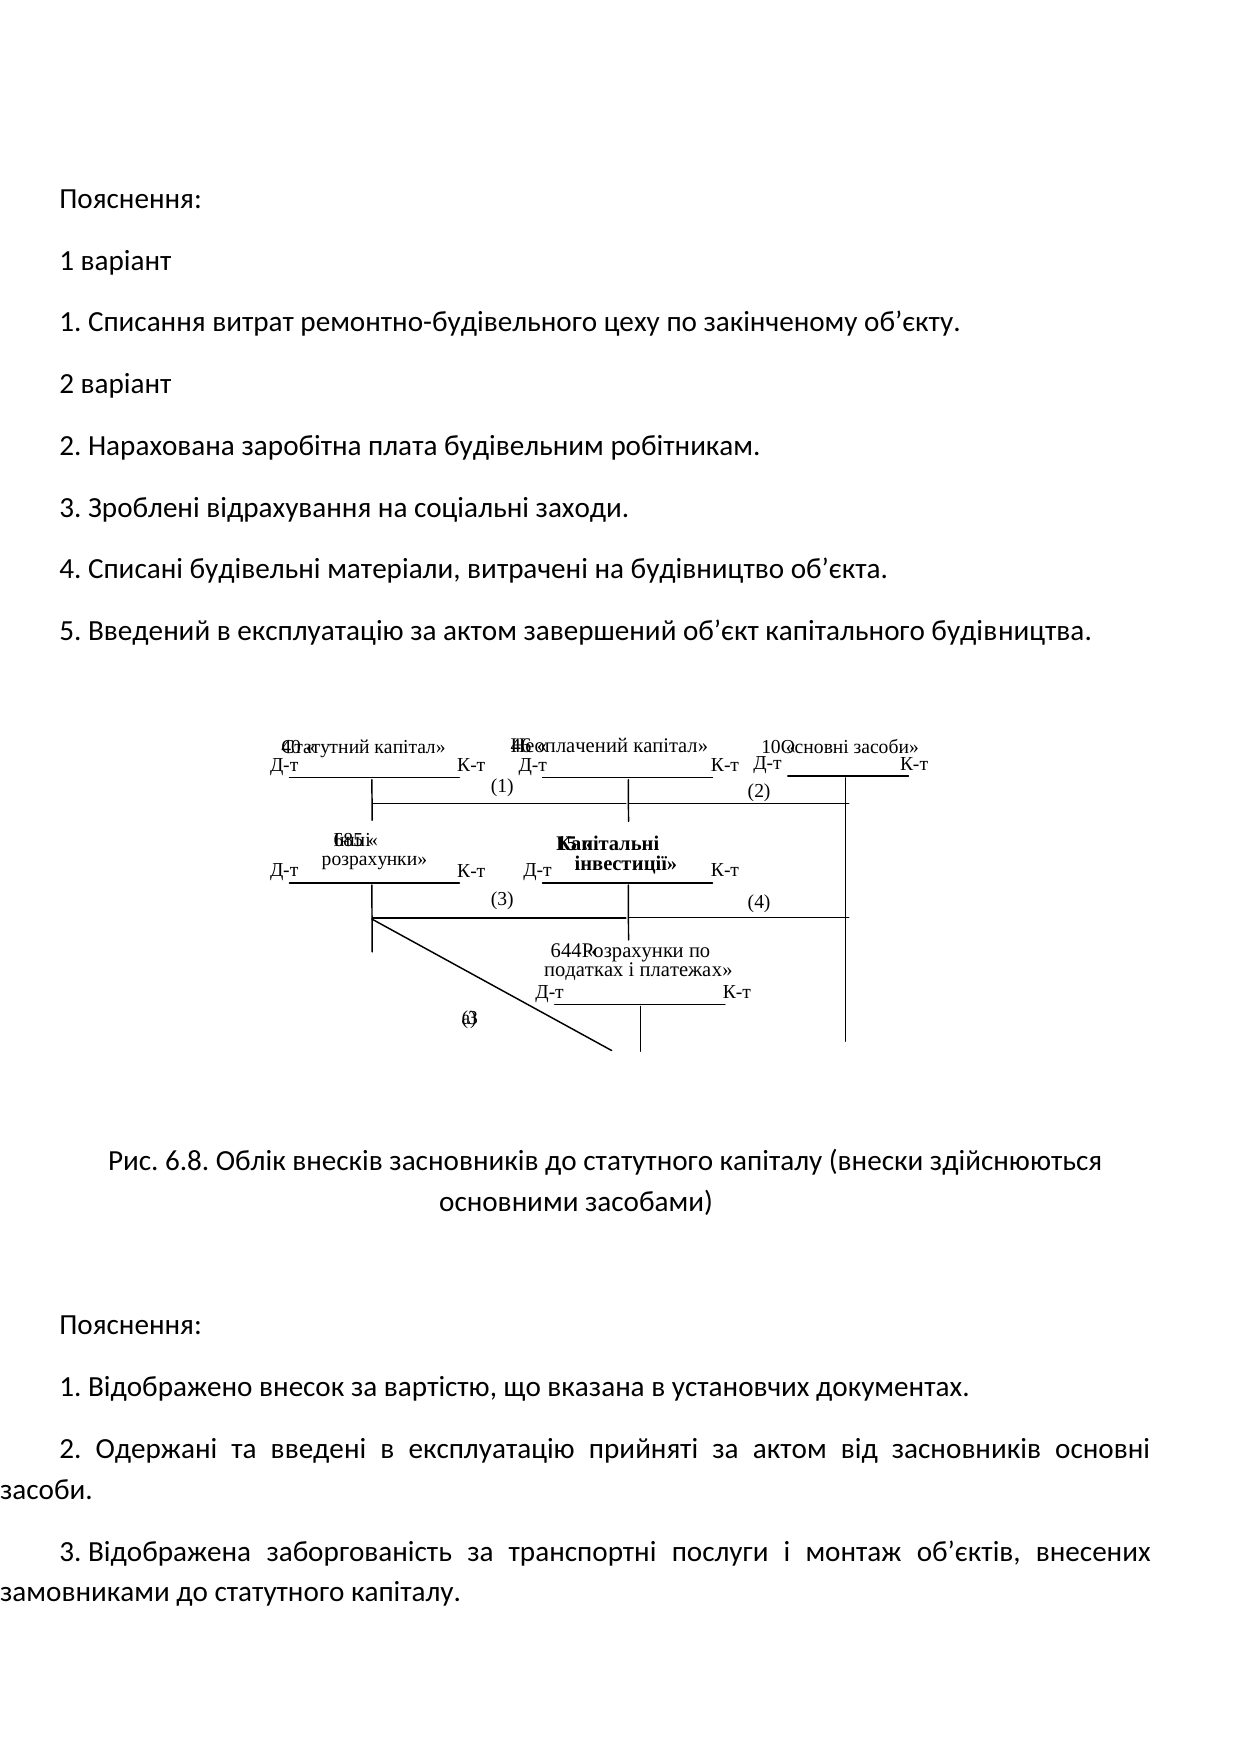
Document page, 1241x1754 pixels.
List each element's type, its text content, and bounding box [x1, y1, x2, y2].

text 1 варіант [0, 242, 1152, 277]
text Пояснення: [0, 1306, 1152, 1342]
text 3. Зроблені відрахування на соціальні заходи. [0, 489, 1152, 524]
text 2. Нарахована заробітна плата будівельним робітникам. [0, 427, 1152, 463]
text 2. Одержані та введені в експлуатацію прийняті за актом від засновників основні засоби. [0, 1430, 1152, 1506]
text 2 варіант [0, 365, 1152, 401]
text 1. Списання витрат ремонтно-будівельного цеху по закінченому об’єкту. [0, 303, 1152, 339]
text 1. Відображено внесок за вартістю, що вказана в установчих документах. [0, 1368, 1152, 1404]
text 3. Відображена заборгованість за транспортні послуги і монтаж об’єктів, внесених замовниками до статутного капіталу. [0, 1533, 1152, 1609]
text Пояснення: [0, 180, 1152, 216]
text Рис. 6.8. Облік внесків засновників до статутного капіталу (внески здійснюються основними засобами) [0, 1142, 1152, 1218]
text 5. Введений в експлуатацію за актом завершений об’єкт капітального будівництва. [0, 612, 1152, 648]
text 4. Списані будівельні матеріали, витрачені на будівництво об’єкта. [0, 551, 1152, 586]
